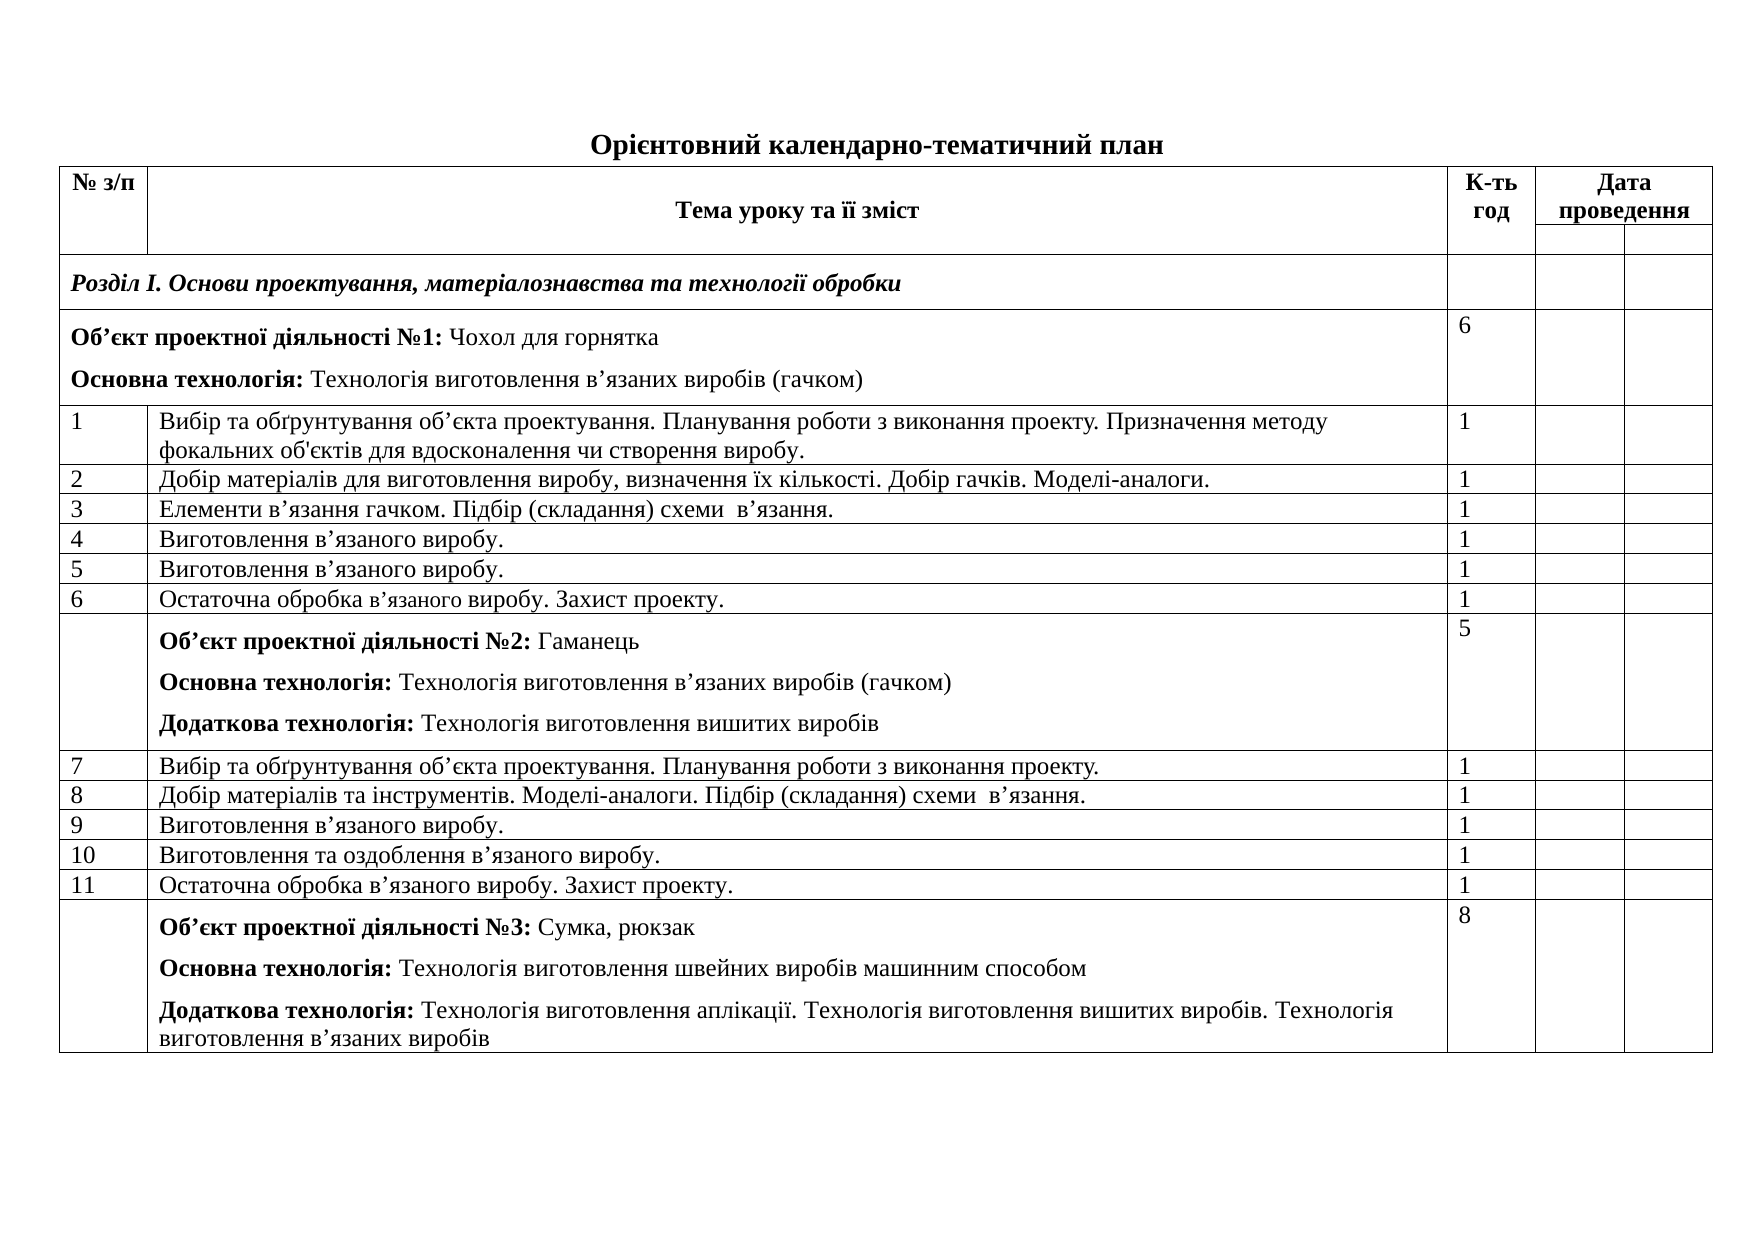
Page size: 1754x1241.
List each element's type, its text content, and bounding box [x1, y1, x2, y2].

table_cell 8 [1448, 900, 1535, 1052]
table_cell [1448, 255, 1535, 309]
table_cell [1536, 255, 1624, 309]
table_cell Добір матеріалів та інструментів. Моделі-аналоги. Підбір (складання) схеми в’язання. [148, 781, 1447, 809]
table_cell Вибір та обґрунтування об’єкта проектування. Планування роботи з виконання проекту. Призначення методу фокальних об'єктів для вдосконалення чи створення виробу. [148, 406, 1447, 463]
table_cell 10 [60, 840, 147, 869]
table_cell 11 [60, 870, 147, 899]
table_cell 2 [60, 465, 147, 493]
table_header Тема уроку та її зміст [148, 167, 1447, 254]
table_cell Остаточна обробка в’язаного виробу. Захист проекту. [148, 870, 1447, 899]
table_cell Виготовлення в’язаного виробу. [148, 810, 1447, 839]
table_cell Вибір та обґрунтування об’єкта проектування. Планування роботи з виконання проекту. [148, 751, 1447, 779]
text Орієнтовний календарно-тематичний план [118, 127, 1636, 161]
table_cell [1625, 810, 1712, 839]
table_cell [1625, 781, 1712, 809]
table_cell 8 [60, 781, 147, 809]
table_header № з/п [60, 167, 147, 254]
table_cell [60, 614, 147, 750]
table_cell Виготовлення та оздоблення в’язаного виробу. [148, 840, 1447, 869]
table_cell [1536, 524, 1624, 553]
table_cell [1536, 465, 1624, 493]
table_cell [1536, 584, 1624, 612]
table_cell [1536, 554, 1624, 583]
table_cell 1 [1448, 524, 1535, 553]
table_cell [1625, 494, 1712, 523]
table_cell 3 [60, 494, 147, 523]
table_cell 6 [60, 584, 147, 612]
table_header Дата проведення [1536, 167, 1712, 224]
table_cell [1536, 225, 1624, 254]
table_cell [1536, 614, 1624, 750]
table_cell 6 [1448, 310, 1535, 405]
table_cell [1625, 406, 1712, 463]
table_cell [1536, 781, 1624, 809]
table_cell [1536, 751, 1624, 779]
table_cell Елементи в’язання гачком. Підбір (складання) схеми в’язання. [148, 494, 1447, 523]
table_cell [1625, 900, 1712, 1052]
table_cell [1625, 465, 1712, 493]
table_cell [1625, 870, 1712, 899]
table_cell 1 [1448, 781, 1535, 809]
table_cell [1625, 524, 1712, 553]
table_cell 1 [1448, 810, 1535, 839]
table_cell [1625, 840, 1712, 869]
table_cell 1 [1448, 870, 1535, 899]
table_cell Остаточна обробка в’язаного виробу. Захист проекту. [148, 584, 1447, 612]
table_cell Виготовлення в’язаного виробу. [148, 524, 1447, 553]
table_cell [60, 900, 147, 1052]
table_cell [1625, 554, 1712, 583]
table_cell 1 [1448, 584, 1535, 612]
table_cell [1625, 255, 1712, 309]
table_cell 1 [1448, 465, 1535, 493]
table_cell [1536, 870, 1624, 899]
table_cell [1625, 225, 1712, 254]
table_cell 5 [60, 554, 147, 583]
table_cell [1536, 310, 1624, 405]
table_cell 1 [60, 406, 147, 463]
table_cell 1 [1448, 406, 1535, 463]
table_cell Розділ І. Основи проектування, матеріалознавства та технології обробки [60, 255, 1447, 309]
table_cell [1625, 584, 1712, 612]
table_cell [1625, 614, 1712, 750]
table_cell 1 [1448, 840, 1535, 869]
table_cell [1536, 494, 1624, 523]
table_cell 1 [1448, 494, 1535, 523]
table_cell [1625, 751, 1712, 779]
table_cell 5 [1448, 614, 1535, 750]
table_cell Об’єкт проектної діяльності №3: Сумка, рюкзак Основна технологія: Технологія виготовлення швейних виробів машинним способом Додаткова технологія: Технологія виготовлення аплікації. Технологія виготовлення вишитих виробів. Технологія виготовлення в’язаних виробів [148, 900, 1447, 1052]
table_cell Об’єкт проектної діяльності №2: Гаманець Основна технологія: Технологія виготовлення в’язаних виробів (гачком) Додаткова технологія: Технологія виготовлення вишитих виробів [148, 614, 1447, 750]
table_cell 9 [60, 810, 147, 839]
table_cell Добір матеріалів для виготовлення виробу, визначення їх кількості. Добір гачків. Моделі-аналоги. [148, 465, 1447, 493]
table_cell [1536, 900, 1624, 1052]
table_cell 7 [60, 751, 147, 779]
table_header К-ть год [1448, 167, 1535, 254]
table_cell 1 [1448, 751, 1535, 779]
table_cell [1536, 840, 1624, 869]
table_cell 4 [60, 524, 147, 553]
table_cell Об’єкт проектної діяльності №1: Чохол для горнятка Основна технологія: Технологія виготовлення в’язаних виробів (гачком) [60, 310, 1447, 405]
table_cell 1 [1448, 554, 1535, 583]
table_cell Виготовлення в’язаного виробу. [148, 554, 1447, 583]
table_cell [1536, 810, 1624, 839]
table_cell [1625, 310, 1712, 405]
table_cell [1536, 406, 1624, 463]
